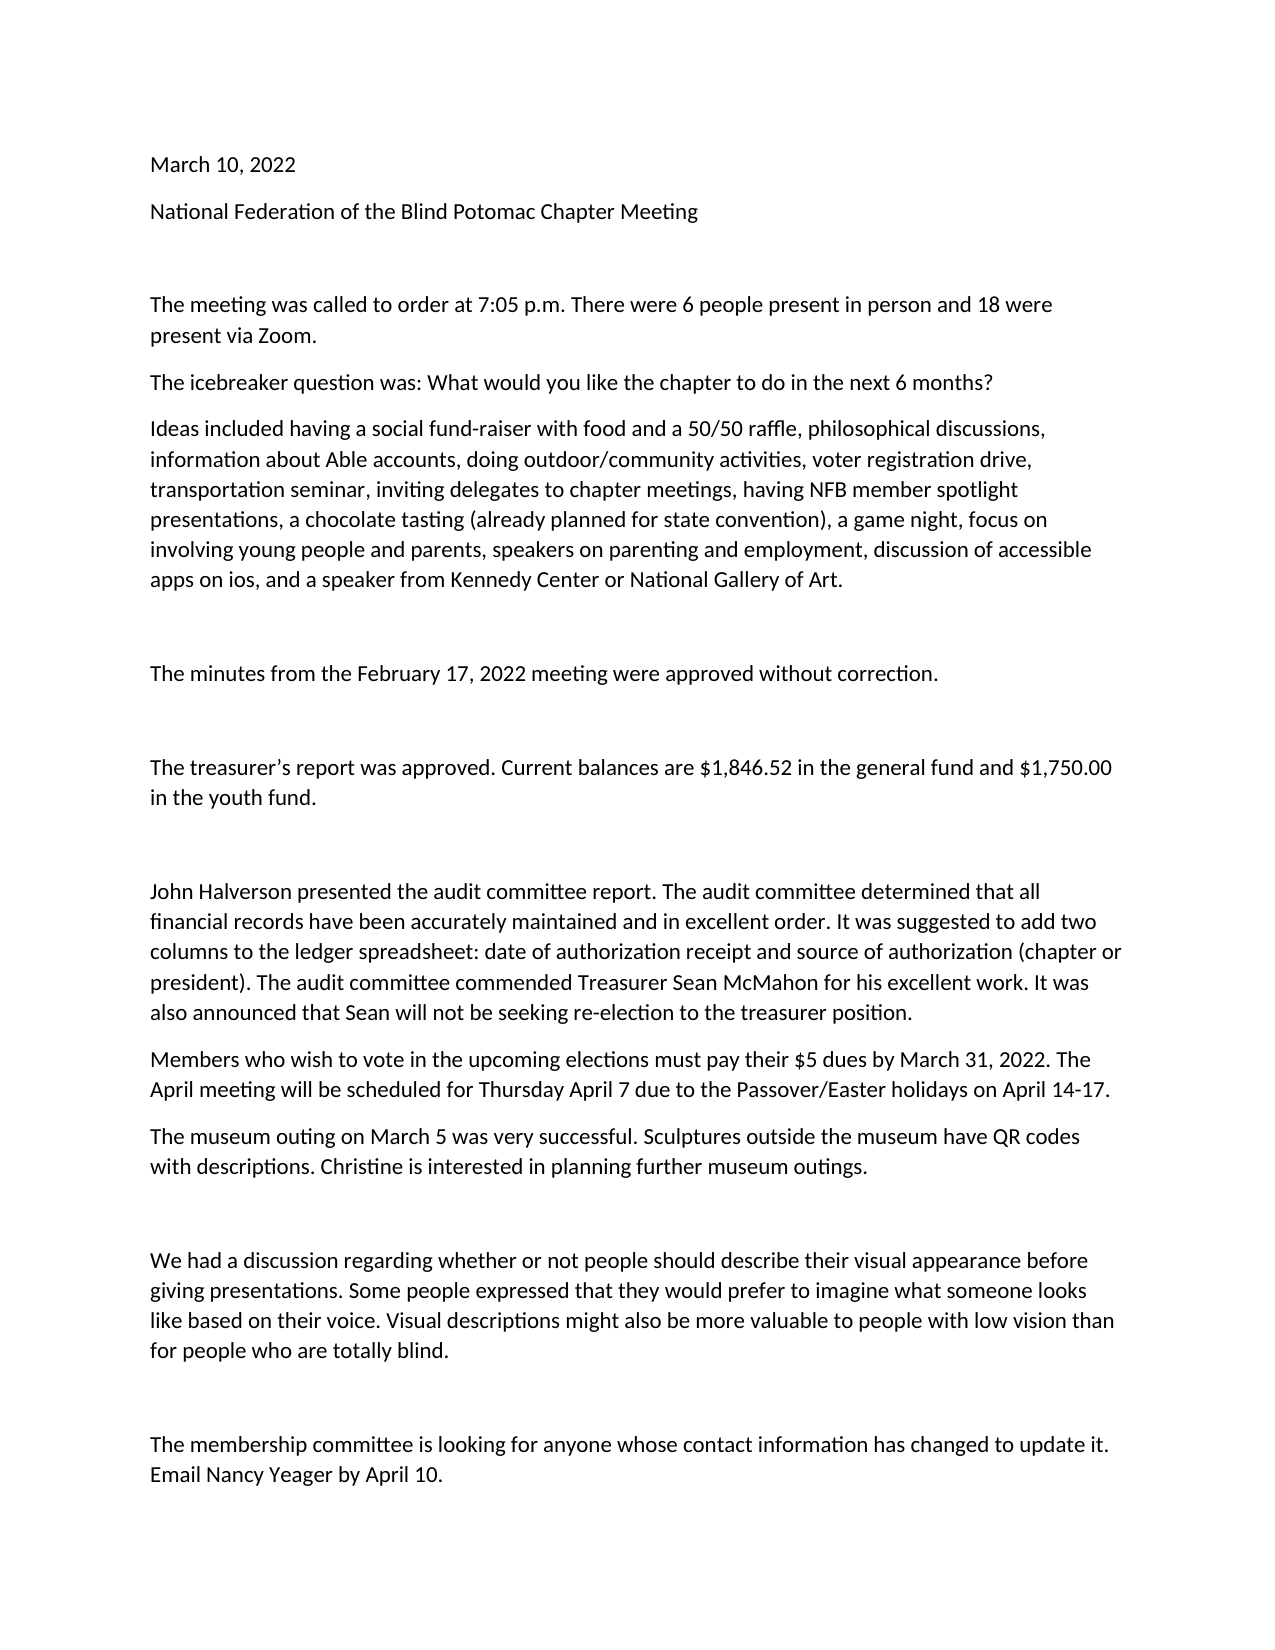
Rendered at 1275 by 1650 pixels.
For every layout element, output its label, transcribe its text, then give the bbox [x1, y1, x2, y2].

text The membership committee is looking for anyone whose contact information has changed to update it. Email Nancy Yeager by April 10. [150, 1430, 1125, 1488]
text The museum outing on March 5 was very successful. Sculptures outside the museum have QR codes with descriptions. Christine is interested in planning further museum outings. [150, 1122, 1125, 1180]
text National Federation of the Blind Potomac Chapter Meeting [150, 197, 1125, 225]
text Ideas included having a social fund-raiser with food and a 50/50 raffle, philosophical discussions, information about Able accounts, doing outdoor/community activities, voter registration drive, transportation seminar, inviting delegates to chapter meetings, having NFB member spotlight presentations, a chocolate tasting (already planned for state convention), a game night, focus on involving young people and parents, speakers on parenting and employment, discussion of accessible apps on ios, and a speaker from Kennedy Center or National Gallery of Art. [150, 414, 1125, 594]
text March 10, 2022 [150, 150, 1125, 178]
text The icebreaker question was: What would you like the chapter to do in the next 6 months? [150, 368, 1125, 396]
text Members who wish to vote in the upcoming elections must pay their $5 dues by March 31, 2022. The April meeting will be scheduled for Thursday April 7 due to the Passover/Easter holidays on April 14-17. [150, 1045, 1125, 1103]
text John Halverson presented the audit committee report. The audit committee determined that all financial records have been accurately maintained and in excellent order. It was suggested to add two columns to the ledger spreadsheet: date of authorization receipt and source of authorization (chapter or president). The audit committee commended Treasurer Sean McMahon for his excellent work. It was also announced that Sean will not be seeking re-election to the treasurer position. [150, 877, 1125, 1026]
text The minutes from the February 17, 2022 meeting were approved without correction. [150, 659, 1125, 687]
text We had a discussion regarding whether or not people should describe their visual appearance before giving presentations. Some people expressed that they would prefer to imagine what someone looks like based on their voice. Visual descriptions might also be more valuable to people with low vision than for people who are totally blind. [150, 1246, 1125, 1364]
text The treasurer’s report was approved. Current balances are $1,846.52 in the general fund and $1,750.00 in the youth fund. [150, 753, 1125, 811]
text The meeting was called to order at 7:05 p.m. There were 6 people present in person and 18 were present via Zoom. [150, 291, 1125, 349]
